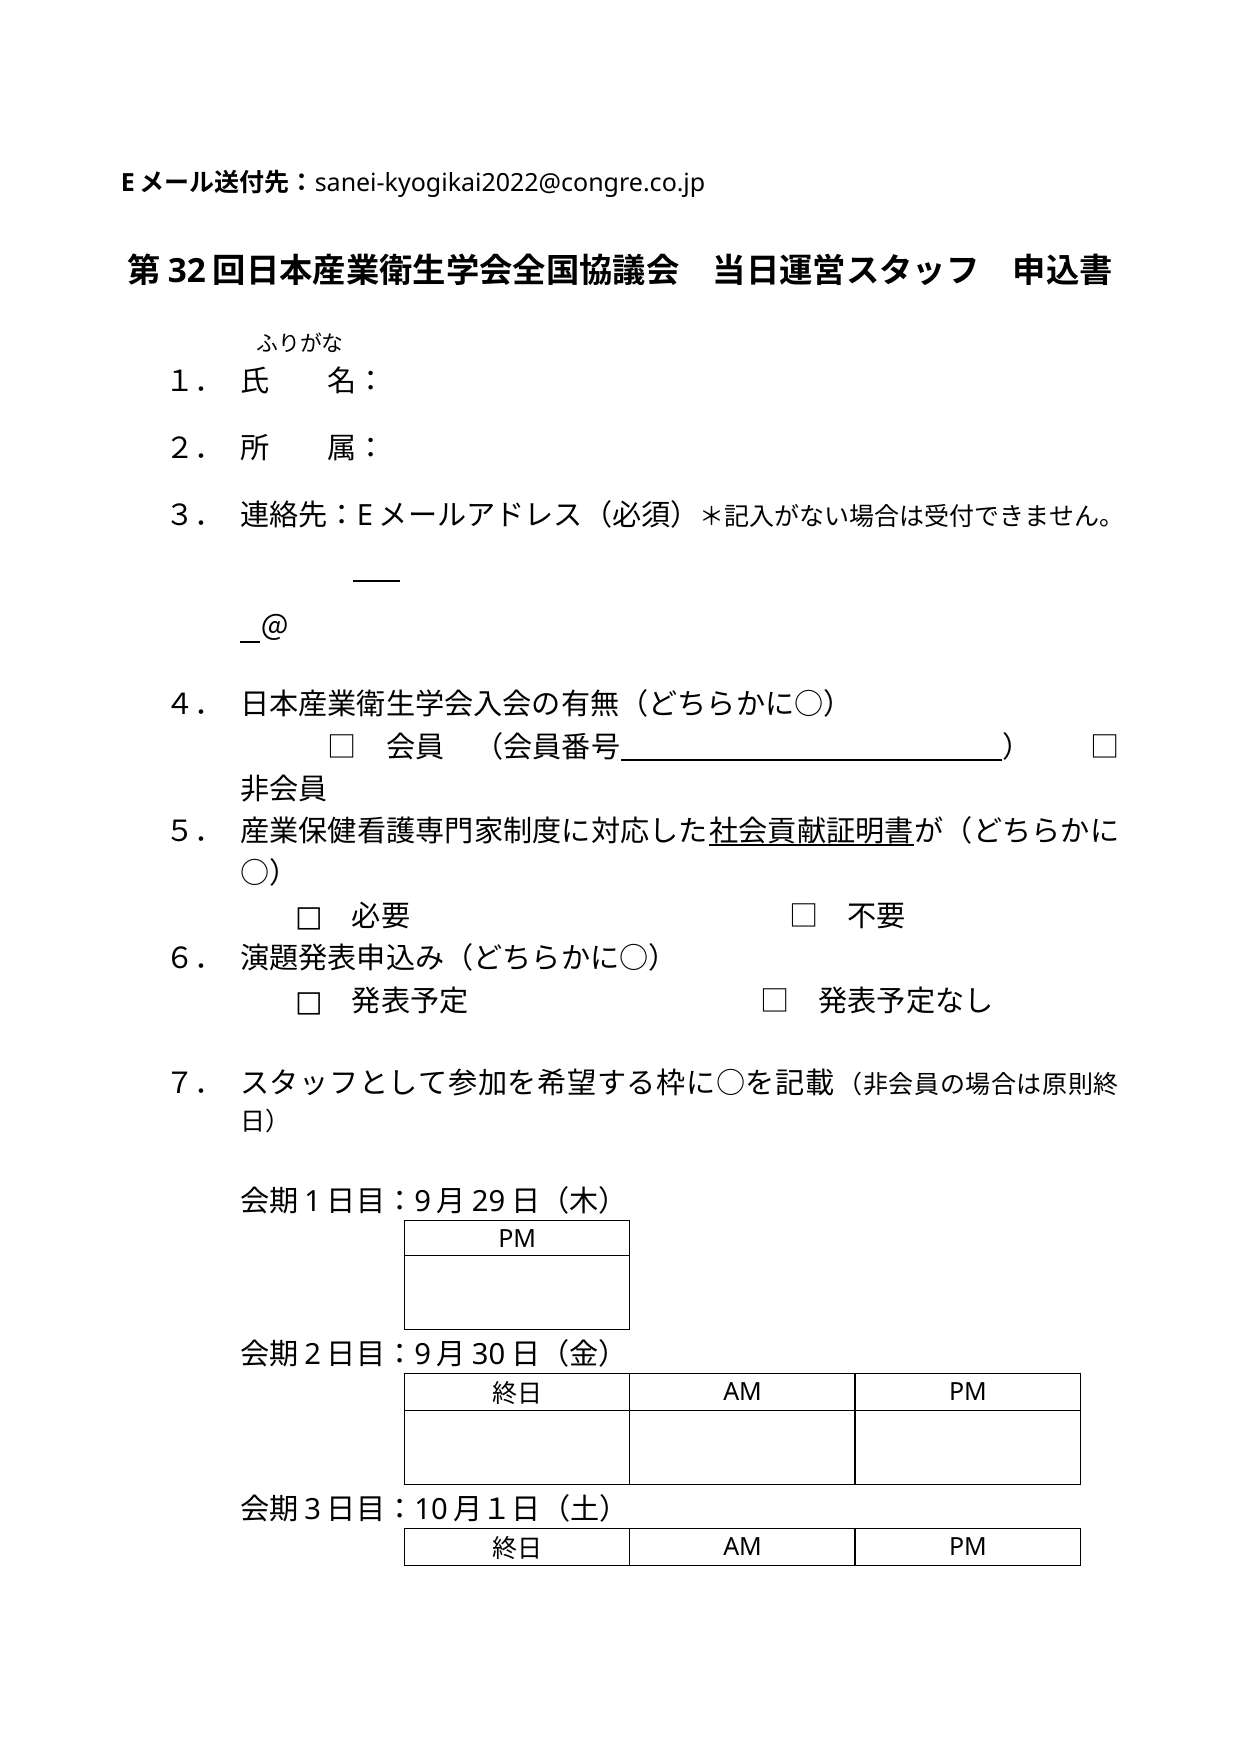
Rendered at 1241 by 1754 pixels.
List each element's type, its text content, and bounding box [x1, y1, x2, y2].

list 産業保健看護専門家制度に対応した社会貢献証明書が（どちらかに○） [165, 808, 1119, 892]
text 第32回日本産業衛生学会全国協議会 当日運営スタッフ 申込書 [121, 244, 1119, 292]
table_header 終日 [405, 1374, 629, 1410]
table_cell [405, 1411, 629, 1484]
list 会期3日目：10月１日（土） [240, 1485, 1119, 1528]
table_cell [856, 1411, 1080, 1484]
list 連絡先：Eメールアドレス（必須）＊記入がない場合は受付できません。 [165, 492, 1119, 534]
table_cell [630, 1411, 854, 1484]
list ふりがな [236, 326, 1119, 357]
table_header PM [856, 1529, 1080, 1565]
table_header AM [630, 1374, 854, 1410]
list ＠ [240, 534, 1119, 656]
table_header AM [630, 1529, 854, 1565]
list □ 会員 （会員番号 ） □ 非会員 [240, 723, 1119, 808]
list □ 発表予定 □ 発表予定なし [240, 977, 1119, 1019]
table_header PM [405, 1221, 629, 1255]
list 日本産業衛生学会入会の有無（どちらかに○） [165, 681, 1119, 723]
text Eメール送付先：sanei-kyogikai2022@congre.co.jp [121, 162, 1119, 198]
list 会期1日目：9月29日（木） [240, 1177, 1119, 1220]
table_header 終日 [405, 1529, 629, 1565]
list スタッフとして参加を希望する枠に○を記載（非会員の場合は原則終日） [165, 1059, 1119, 1138]
list 会期2日目：9月30日（金） [240, 1330, 1119, 1373]
list □ 必要 □ 不要 [240, 892, 1119, 935]
list 演題発表申込み（どちらかに○） [165, 935, 1119, 977]
list 氏 名： [165, 357, 1119, 399]
table_cell [405, 1256, 629, 1329]
table_header PM [856, 1374, 1080, 1410]
list 所 属： [165, 424, 1119, 467]
